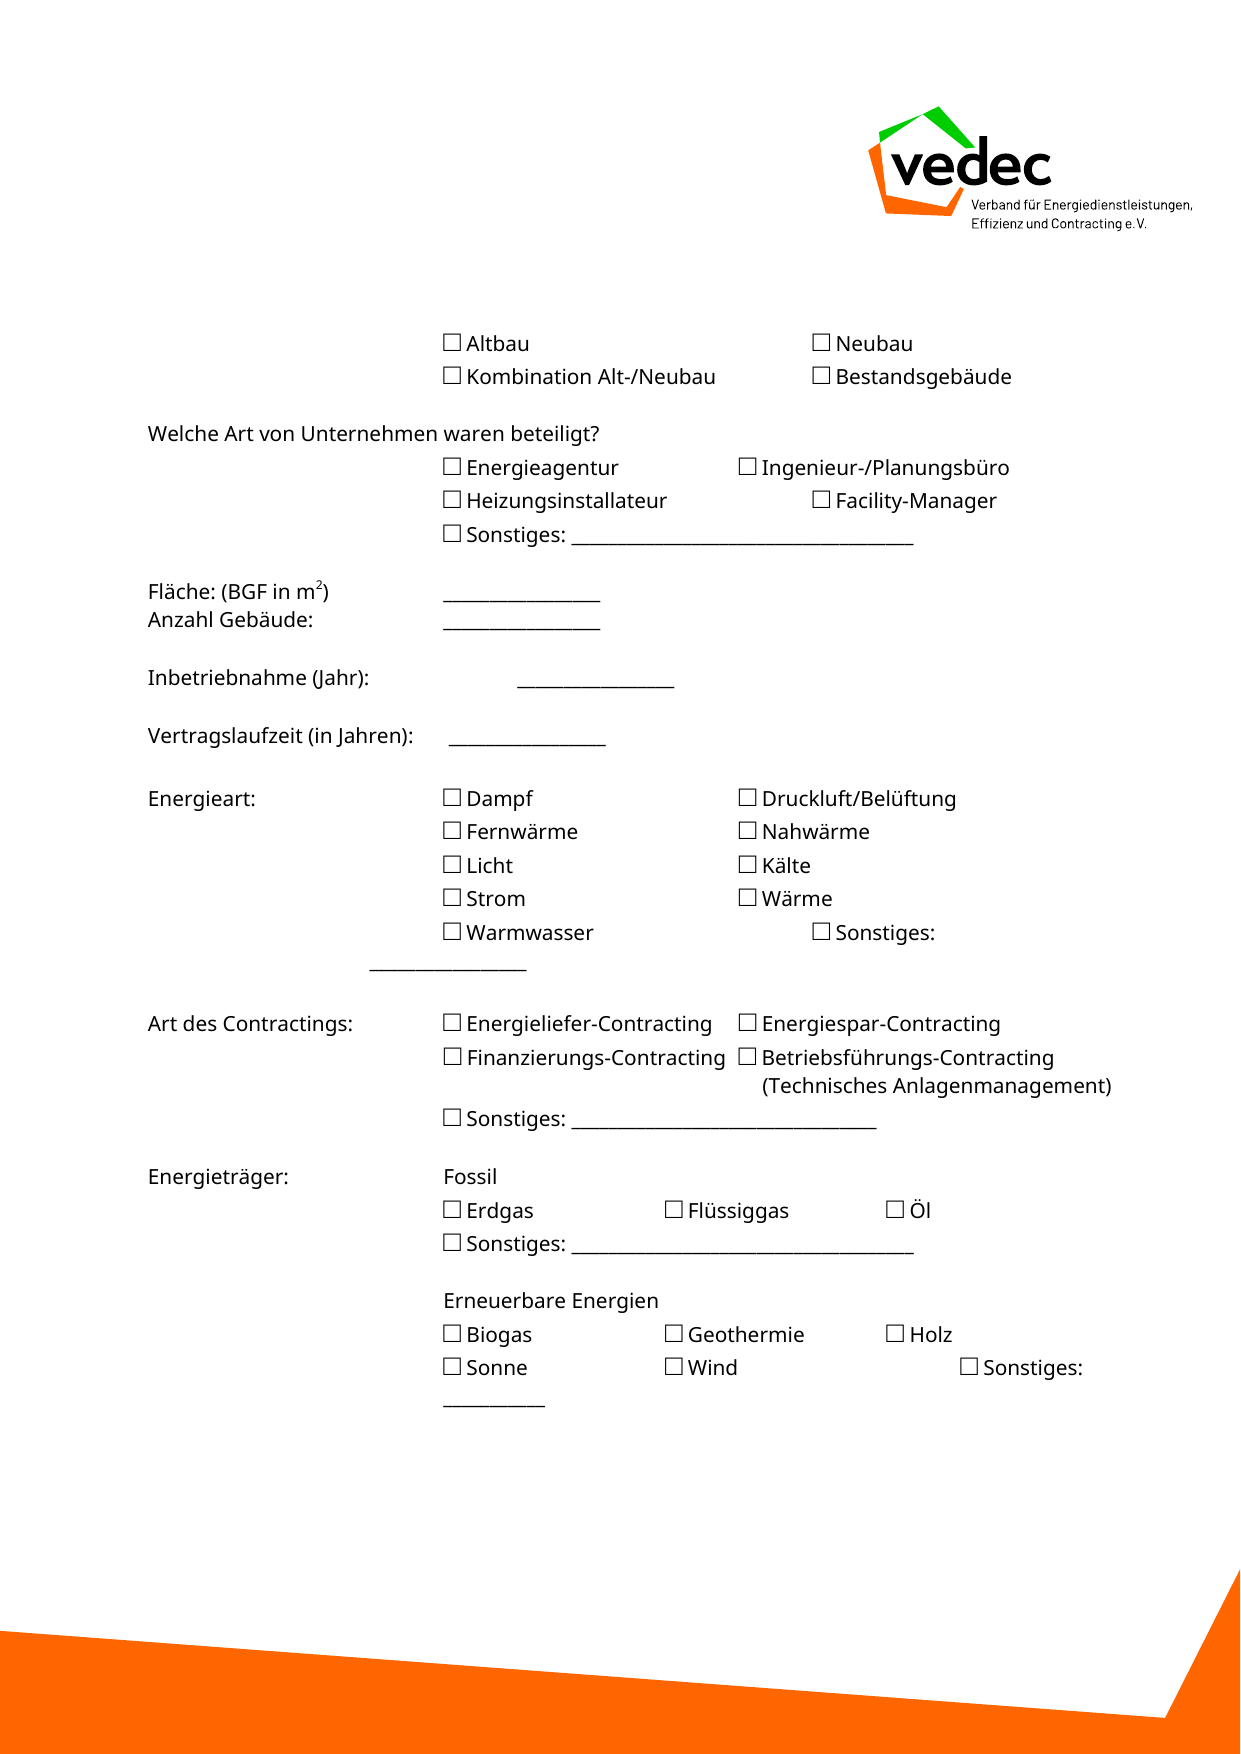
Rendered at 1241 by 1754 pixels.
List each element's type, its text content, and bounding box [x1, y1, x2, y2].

text □ Biogas □ Geothermie □ Holz □ Sonne □ Wind □ Sonstiges: ___________ [443, 1315, 1181, 1411]
text □ Sonstiges: _________________________________ [148, 1099, 1092, 1133]
text Art des Contractings: □ Energieliefer-Contracting □ Energiespar-Contracting [148, 1004, 1092, 1038]
text □ Fernwärme □ Nahwärme [369, 812, 1092, 846]
text □ Sonstiges: _____________________________________ [369, 1224, 1122, 1258]
text □ Altbau □ Neubau [443, 324, 1211, 357]
text □ Energieagentur □ Ingenieur-/Planungsbüro [443, 448, 1092, 481]
text □ Strom □ Wärme [369, 879, 1092, 913]
text Inbetriebnahme (Jahr): _________________ [148, 662, 1092, 691]
text Erneuerbare Energien [369, 1287, 1122, 1315]
text Welche Art von Unternehmen waren beteiligt? [148, 419, 1092, 448]
text □ Finanzierungs-Contracting □ Betriebsführungs-Contracting [444, 1038, 1211, 1071]
text Energieart: □ Dampf □ Druckluft/Belüftung [148, 779, 1092, 812]
text Fläche: (BGF in m2) _________________ [148, 577, 1092, 605]
text □ Heizungsinstallateur □ Facility-Manager [443, 481, 1092, 515]
text □ Warmwasser □ Sonstiges: _________________ [369, 913, 1092, 975]
text Anzahl Gebäude: _________________ [148, 605, 1092, 634]
text □ Erdgas □ Flüssiggas □ Öl [369, 1191, 1122, 1224]
text (Technisches Anlagenmanagement) [444, 1071, 1211, 1099]
text □ Sonstiges: _____________________________________ [443, 515, 1092, 548]
text □ Licht □ Kälte [369, 846, 1211, 879]
text Vertragslaufzeit (in Jahren): _________________ [148, 720, 1092, 749]
text Energieträger: Fossil [148, 1162, 1122, 1191]
text □ Kombination Alt-/Neubau □ Bestandsgebäude [443, 357, 1211, 391]
